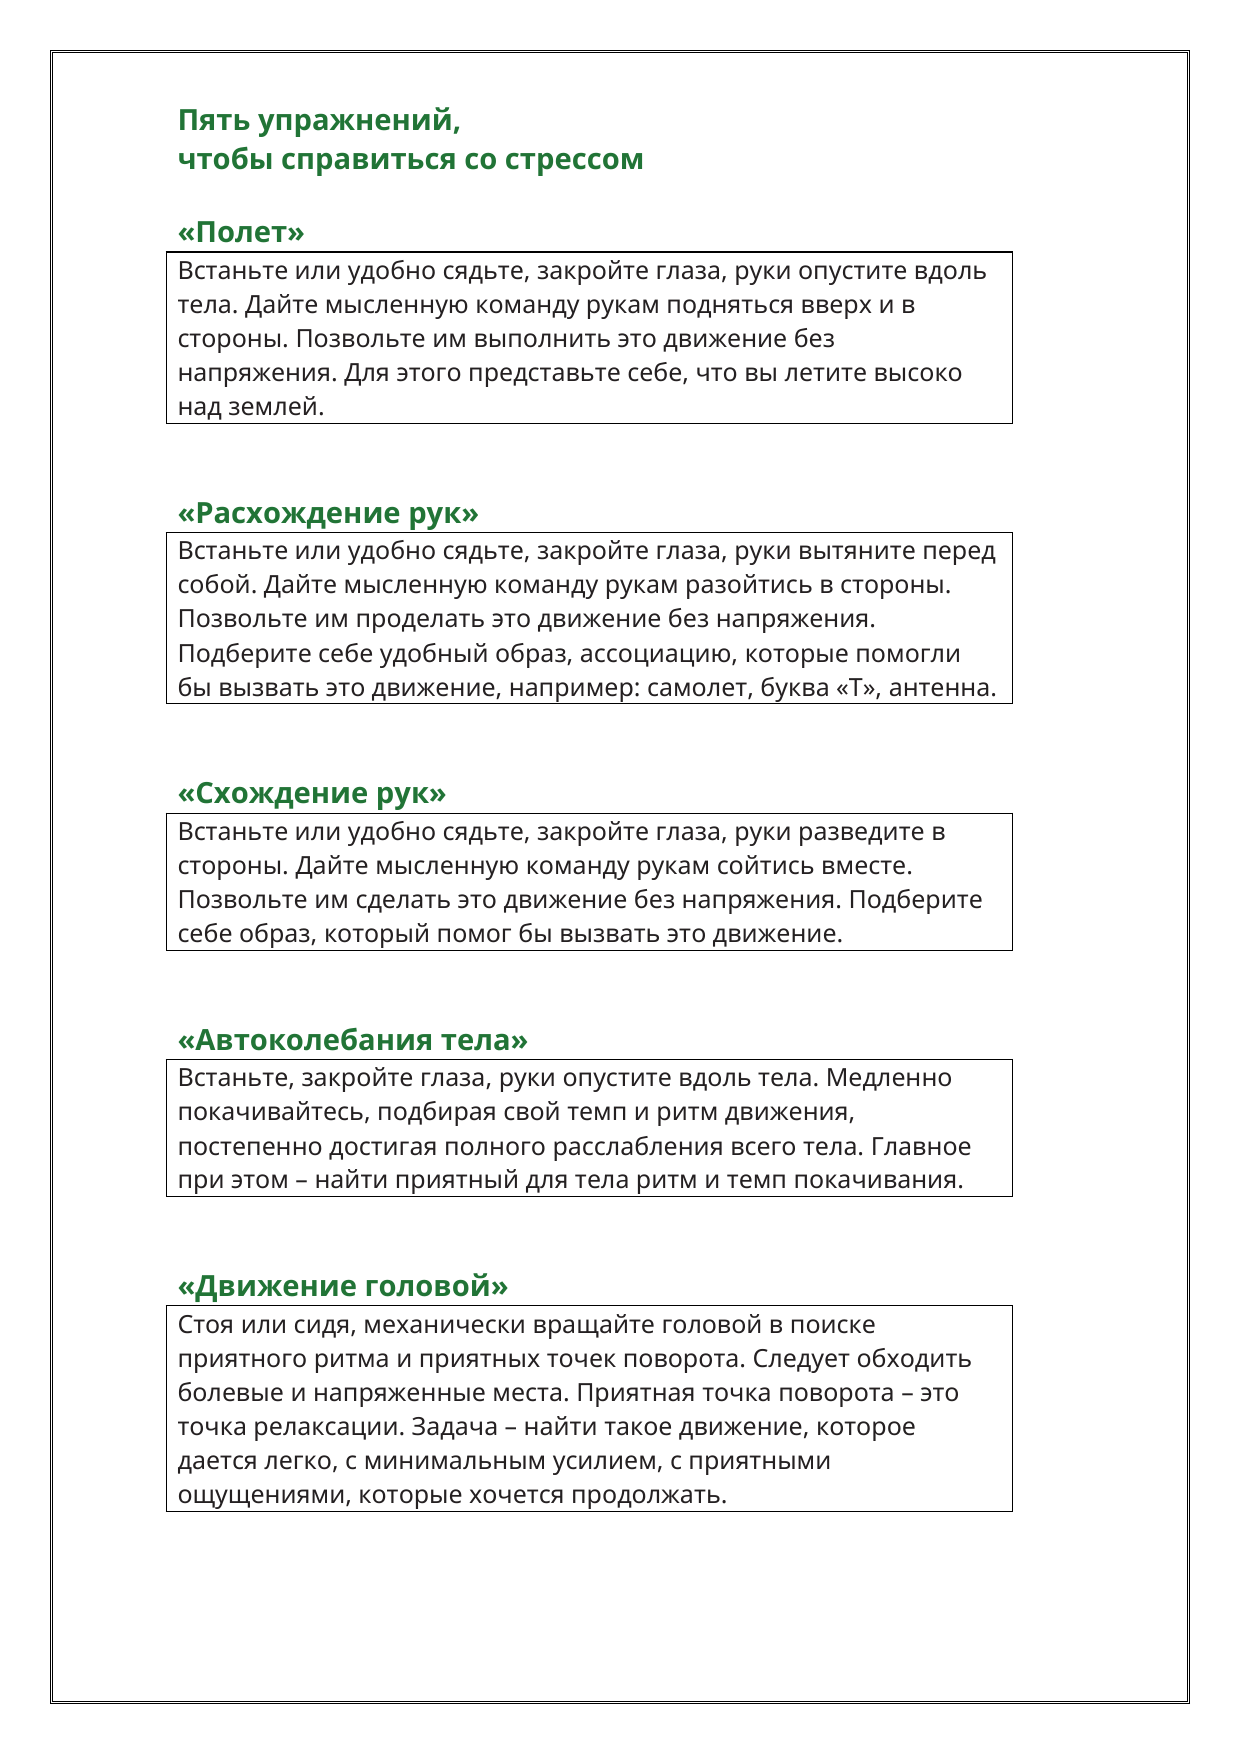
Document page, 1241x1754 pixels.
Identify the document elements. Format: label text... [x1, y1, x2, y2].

table_header Встаньте, закройте глаза, руки опустите вдоль тела. Медленно покачивайтесь, подбирая свой темп и ритм движения, постепенно достигая полного расслабления всего тела. Главное при этом – найти приятный для тела ритм и темп покачивания. [167, 1060, 1012, 1196]
table_header Встаньте или удобно сядьте, закройте глаза, руки опустите вдоль тела. Дайте мысленную команду рукам подняться вверх и в стороны. Позвольте им выполнить это движение без напряжения. Для этого представьте себе, что вы летите высоко над землей. [167, 253, 1012, 423]
text «Автоколебания тела» [177, 1019, 1152, 1059]
table_header Встаньте или удобно сядьте, закройте глаза, руки разведите в стороны. Дайте мысленную команду рукам сойтись вместе. Позвольте им сделать это движение без напряжения. Подберите себе образ, который помог бы вызвать это движение. [167, 814, 1012, 950]
text Пять упражнений, чтобы справиться со стрессом [177, 99, 1152, 178]
table_header Встаньте или удобно сядьте, закройте глаза, руки вытяните перед собой. Дайте мысленную команду рукам разойтись в стороны. Позвольте им проделать это движение без напряжения. Подберите себе удобный образ, ассоциацию, которые помогли бы вызвать это движение, например: самолет, буква «Т», антенна. [167, 533, 1012, 703]
text «Расхождение рук» [177, 492, 1152, 532]
text «Движение головой» [177, 1266, 1152, 1305]
table_header Стоя или сидя, механически вращайте головой в поиске приятного ритма и приятных точек поворота. Следует обходить болевые и напряженные места. Приятная точка поворота – это точка релаксации. Задача – найти такое движение, которое дается легко, с минимальным усилием, с приятными ощущениями, которые хочется продолжать. [167, 1306, 1012, 1511]
text «Схождение рук» [177, 773, 1152, 812]
text «Полет» [177, 212, 1152, 251]
